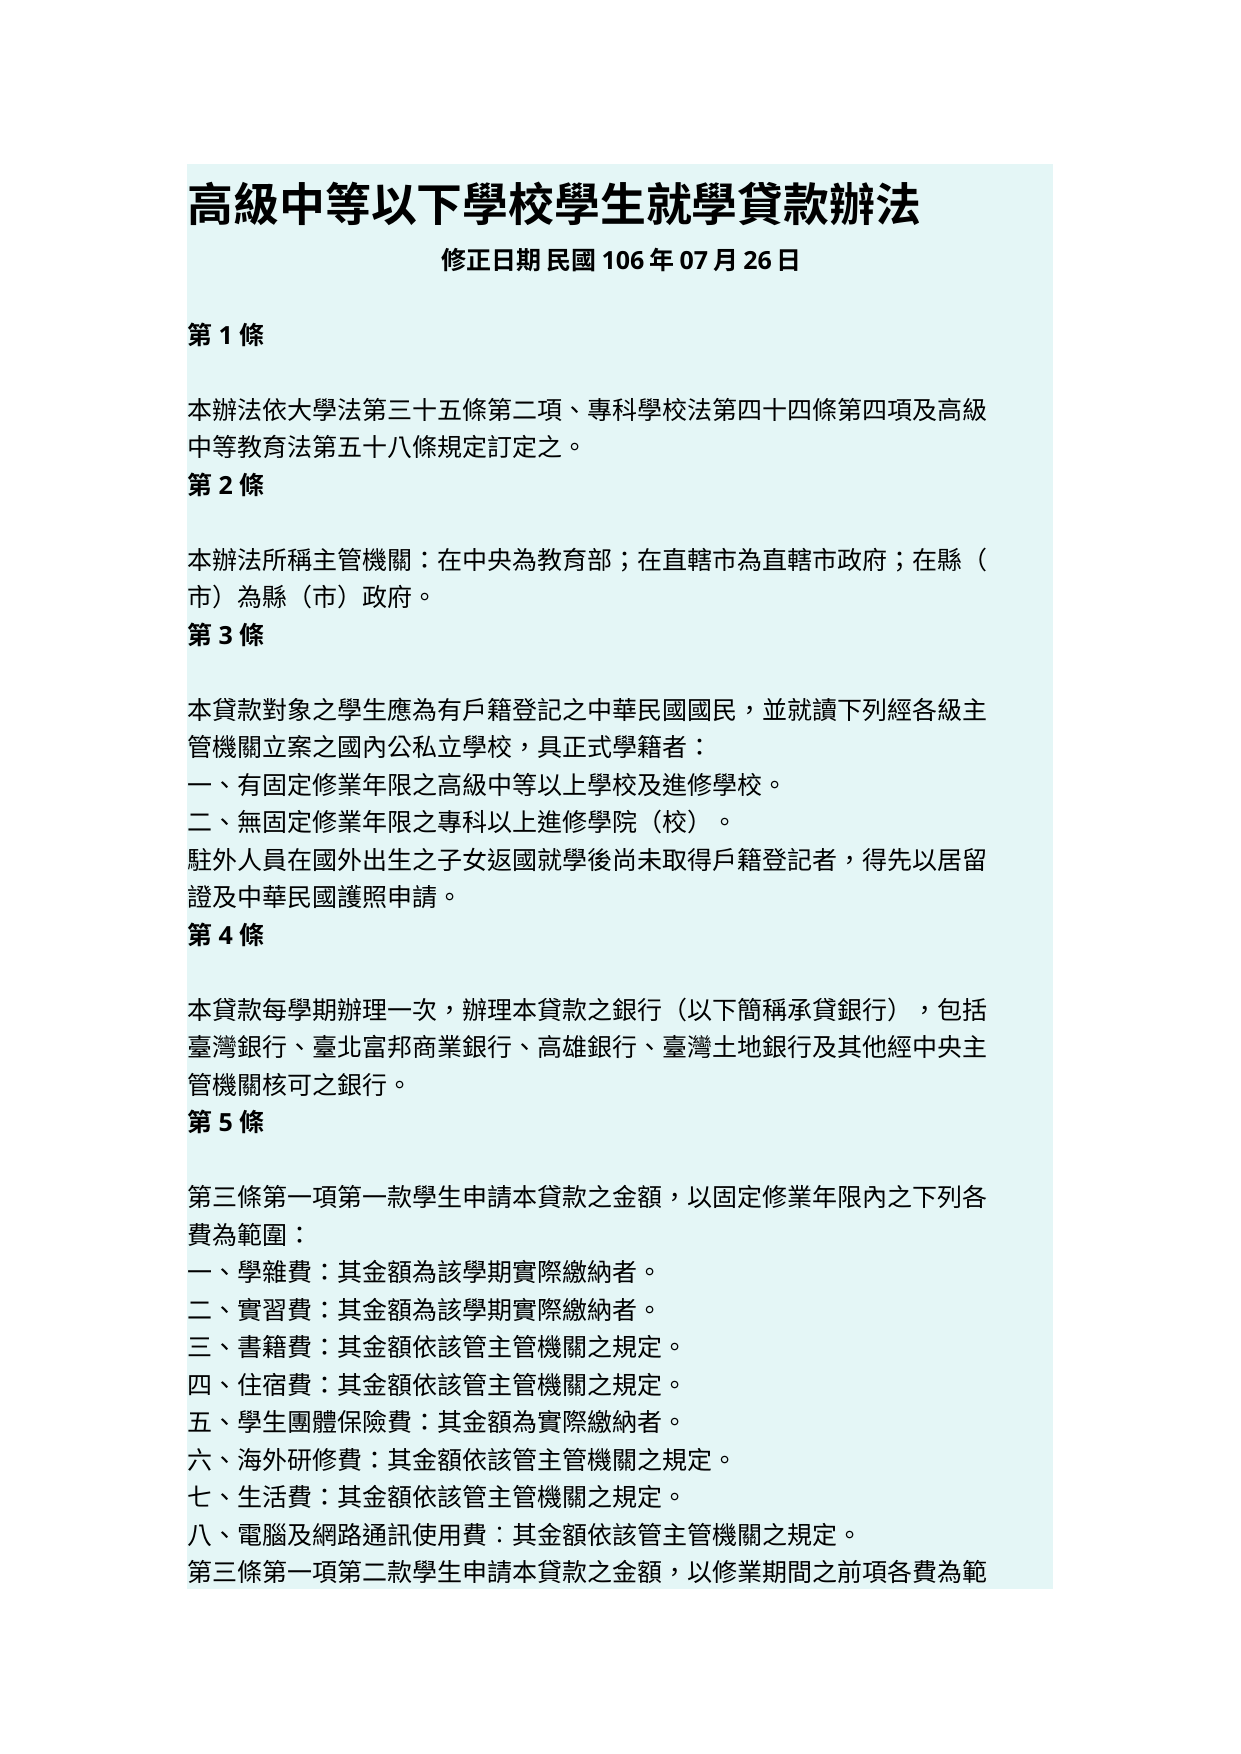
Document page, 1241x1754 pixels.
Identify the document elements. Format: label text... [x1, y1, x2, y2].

text 本貸款每學期辦理一次，辦理本貸款之銀行（以下簡稱承貸銀行），包括 [187, 989, 1053, 1027]
text 三、書籍費：其金額依該管主管機關之規定。 [187, 1327, 1053, 1364]
text 二、無固定修業年限之專科以上進修學院（校）。 [187, 802, 1053, 839]
text 費為範圍： [187, 1214, 1053, 1252]
text 市）為縣（市）政府。 [187, 577, 1053, 614]
text 第 1 條 [187, 314, 1053, 389]
text 七、生活費：其金額依該管主管機關之規定。 [187, 1477, 1053, 1514]
text 本辦法所稱主管機關：在中央為教育部；在直轄市為直轄市政府；在縣（ [187, 539, 1053, 577]
text 四、住宿費：其金額依該管主管機關之規定。 [187, 1364, 1053, 1402]
text 本辦法依大學法第三十五條第二項、專科學校法第四十四條第四項及高級 [187, 389, 1053, 427]
text 二、實習費：其金額為該學期實際繳納者。 [187, 1289, 1053, 1327]
text 一、學雜費：其金額為該學期實際繳納者。 [187, 1252, 1053, 1289]
text 第三條第一項第一款學生申請本貸款之金額，以固定修業年限內之下列各 [187, 1177, 1053, 1214]
text 第 3 條 [187, 614, 1053, 689]
text 證及中華民國護照申請。 [187, 877, 1053, 914]
text 修正日期 民國106年07月26日 [187, 239, 1053, 277]
text 六、海外研修費：其金額依該管主管機關之規定。 [187, 1439, 1053, 1477]
text 第 4 條 [187, 914, 1053, 989]
text 第三條第一項第二款學生申請本貸款之金額，以修業期間之前項各費為範 [187, 1552, 1053, 1589]
text 五、學生團體保險費：其金額為實際繳納者。 [187, 1402, 1053, 1439]
text 高級中等以下學校學生就學貸款辦法 [187, 164, 1053, 239]
text 八、電腦及網路通訊使用費︰其金額依該管主管機關之規定。 [187, 1514, 1053, 1552]
text 管機關立案之國內公私立學校，具正式學籍者： [187, 727, 1053, 764]
text 本貸款對象之學生應為有戶籍登記之中華民國國民，並就讀下列經各級主 [187, 689, 1053, 727]
text 臺灣銀行、臺北富邦商業銀行、高雄銀行、臺灣土地銀行及其他經中央主 [187, 1027, 1053, 1064]
text 駐外人員在國外出生之子女返國就學後尚未取得戶籍登記者，得先以居留 [187, 839, 1053, 877]
text 一、有固定修業年限之高級中等以上學校及進修學校。 [187, 764, 1053, 802]
text 中等教育法第五十八條規定訂定之。 [187, 427, 1053, 464]
text 第 2 條 [187, 464, 1053, 539]
text 管機關核可之銀行。 [187, 1064, 1053, 1102]
text 第 5 條 [187, 1102, 1053, 1177]
